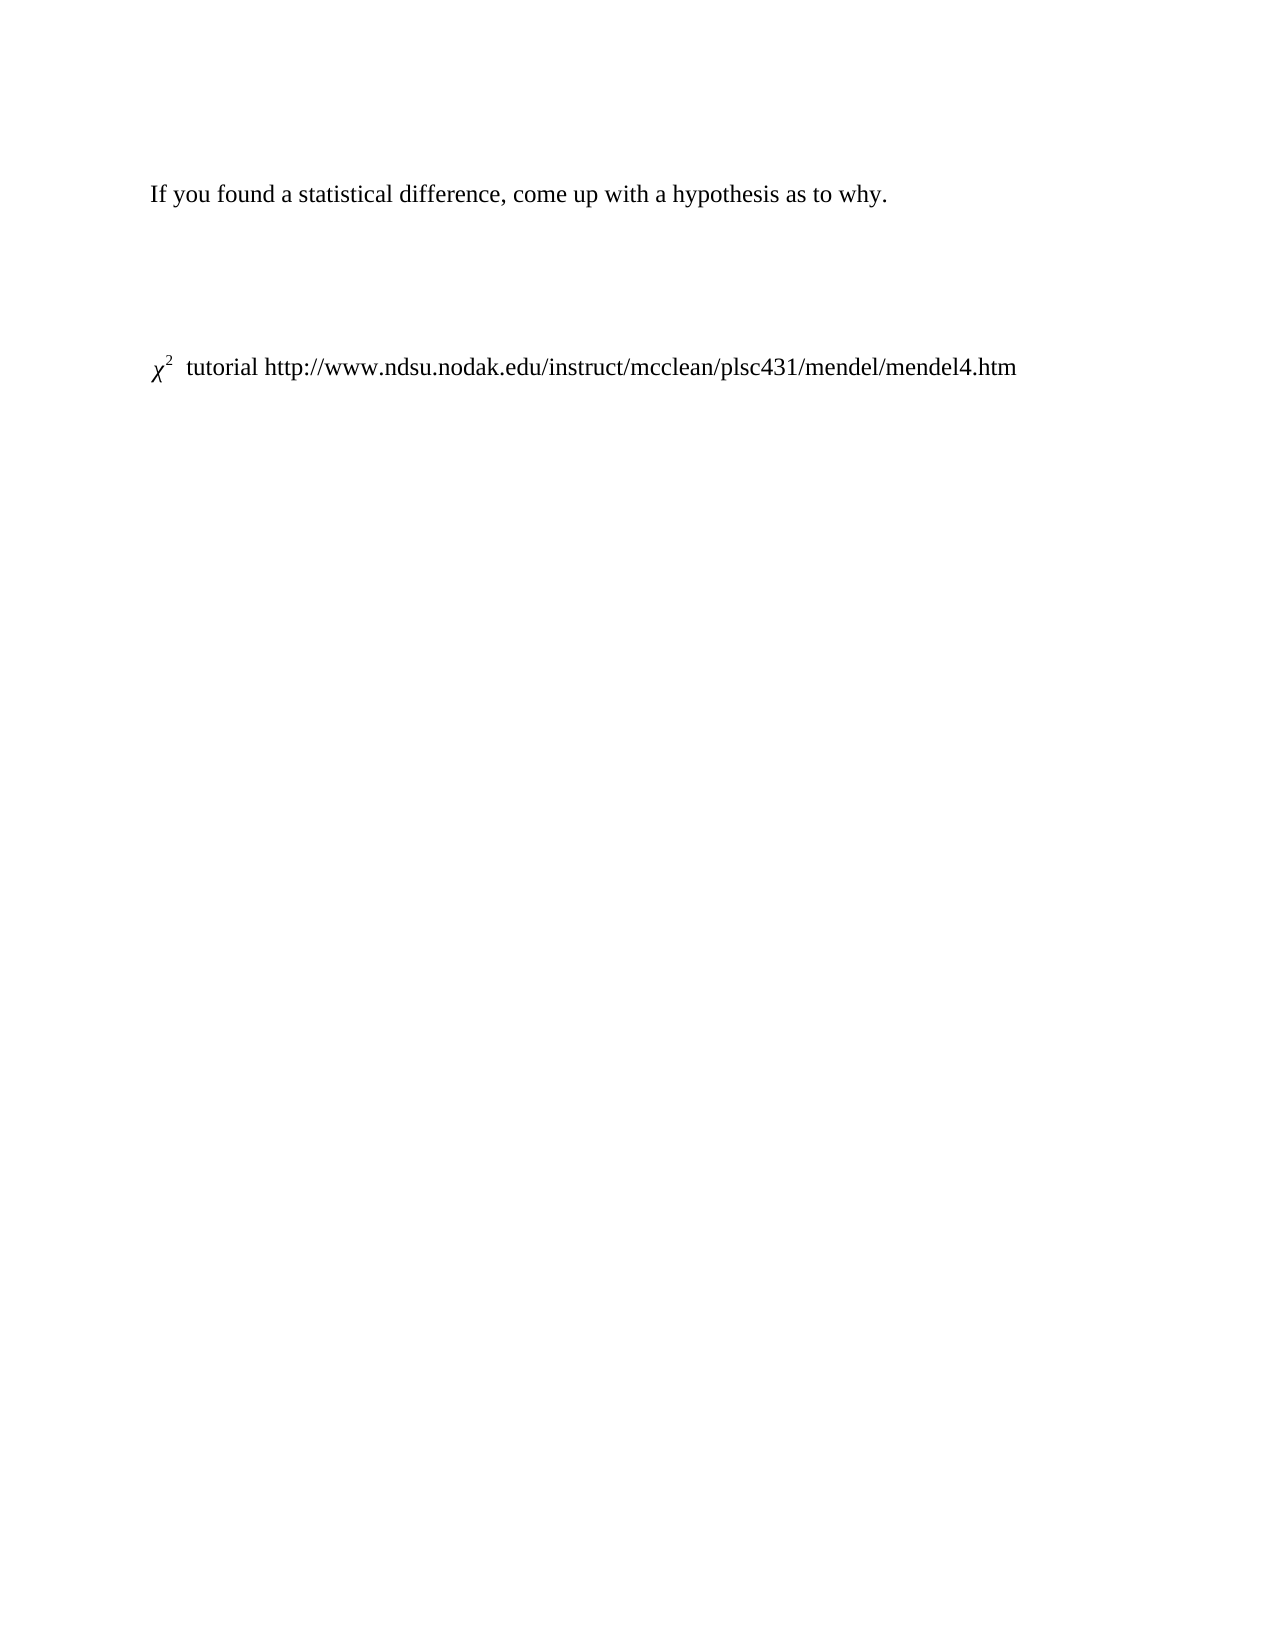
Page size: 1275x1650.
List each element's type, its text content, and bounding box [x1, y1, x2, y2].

text tutorial http://www.ndsu.nodak.edu/instruct/mcclean/plsc431/mendel/mendel4.htm [150, 351, 1125, 382]
text If you found a statistical difference, come up with a hypothesis as to why. [150, 179, 1125, 207]
